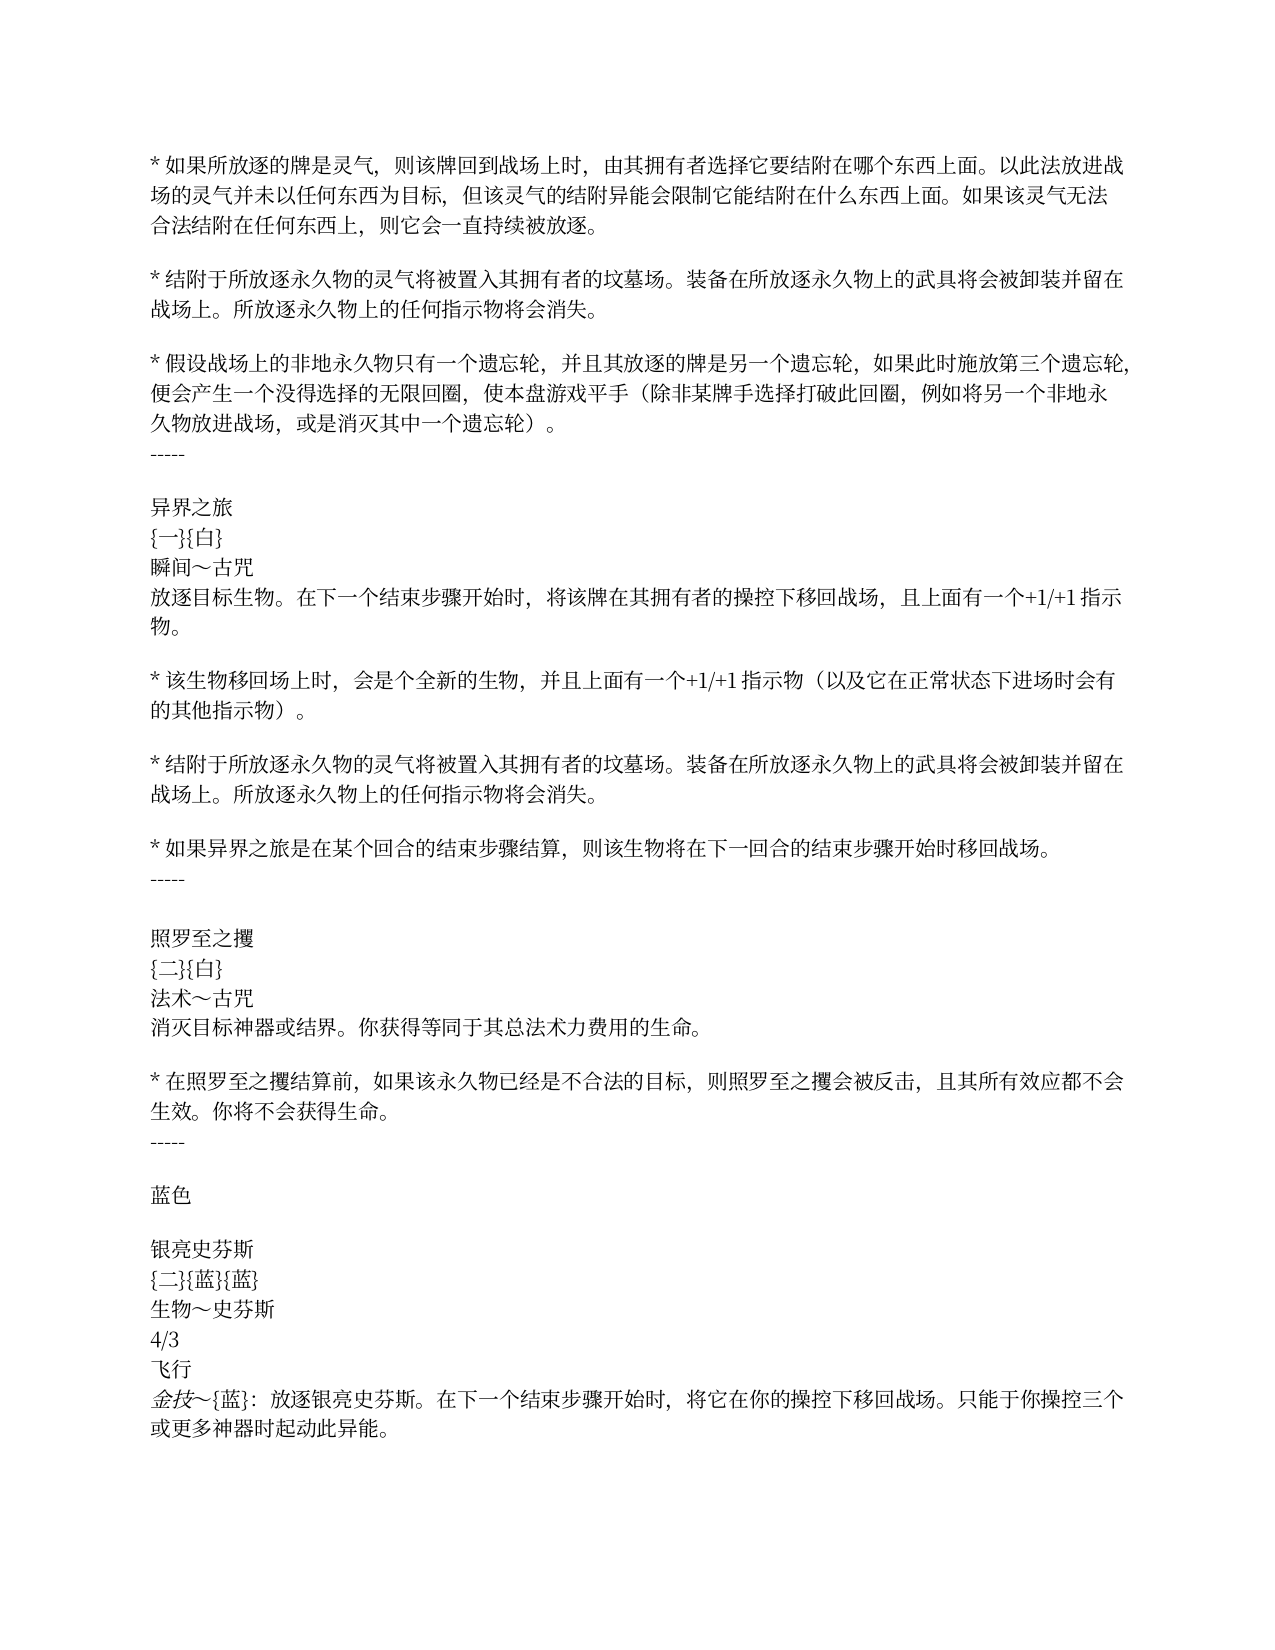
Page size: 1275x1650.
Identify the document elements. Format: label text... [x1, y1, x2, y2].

text * 如果所放逐的牌是灵气，则该牌回到战场上时，由其拥有者选择它要结附在哪个东西上面。以此法放进战场的灵气并未以任何东西为目标，但该灵气的结附异能会限制它能结附在什么东西上面。如果该灵气无法合法结附在任何东西上，则它会一直持续被放逐。 [150, 150, 1125, 240]
text ----- [150, 1126, 1125, 1156]
text {二}{白} [150, 952, 1125, 982]
text * 假设战场上的非地永久物只有一个遗忘轮，并且其放逐的牌是另一个遗忘轮，如果此时施放第三个遗忘轮，便会产生一个没得选择的无限回圈，使本盘游戏平手（除非某牌手选择打破此回圈，例如将另一个非地永久物放进战场，或是消灭其中一个遗忘轮）。 [150, 348, 1125, 437]
text 生物～史芬斯 [150, 1293, 1125, 1323]
text 蓝色 [150, 1179, 1125, 1209]
text * 结附于所放逐永久物的灵气将被置入其拥有者的坟墓场。装备在所放逐永久物上的武具将会被卸装并留在战场上。所放逐永久物上的任何指示物将会消失。 [150, 749, 1125, 808]
text 法术～古咒 [150, 982, 1125, 1012]
text 飞行 [150, 1353, 1125, 1383]
text 瞬间～古咒 [150, 551, 1125, 581]
text 银亮史芬斯 [150, 1233, 1125, 1263]
text 放逐目标生物。在下一个结束步骤开始时，将该牌在其拥有者的操控下移回战场，且上面有一个+1/+1指示物。 [150, 581, 1125, 641]
text ----- [150, 437, 1125, 467]
text ----- [150, 862, 1125, 892]
text {二}{蓝}{蓝} [150, 1263, 1125, 1293]
text 金技～{蓝}：放逐银亮史芬斯。在下一个结束步骤开始时，将它在你的操控下移回战场。只能于你操控三个或更多神器时起动此异能。 [150, 1383, 1125, 1443]
text * 如果异界之旅是在某个回合的结束步骤结算，则该生物将在下一回合的结束步骤开始时移回战场。 [150, 832, 1125, 862]
text * 结附于所放逐永久物的灵气将被置入其拥有者的坟墓场。装备在所放逐永久物上的武具将会被卸装并留在战场上。所放逐永久物上的任何指示物将会消失。 [150, 264, 1125, 323]
text * 该生物移回场上时，会是个全新的生物，并且上面有一个+1/+1指示物（以及它在正常状态下进场时会有的其他指示物）。 [150, 665, 1125, 724]
text {一}{白} [150, 521, 1125, 551]
text 异界之旅 [150, 491, 1125, 521]
text 4/3 [150, 1323, 1125, 1353]
text 照罗至之攫 [150, 922, 1125, 952]
text * 在照罗至之攫结算前，如果该永久物已经是不合法的目标，则照罗至之攫会被反击，且其所有效应都不会生效。你将不会获得生命。 [150, 1066, 1125, 1126]
text 消灭目标神器或结界。你获得等同于其总法术力费用的生命。 [150, 1012, 1125, 1042]
